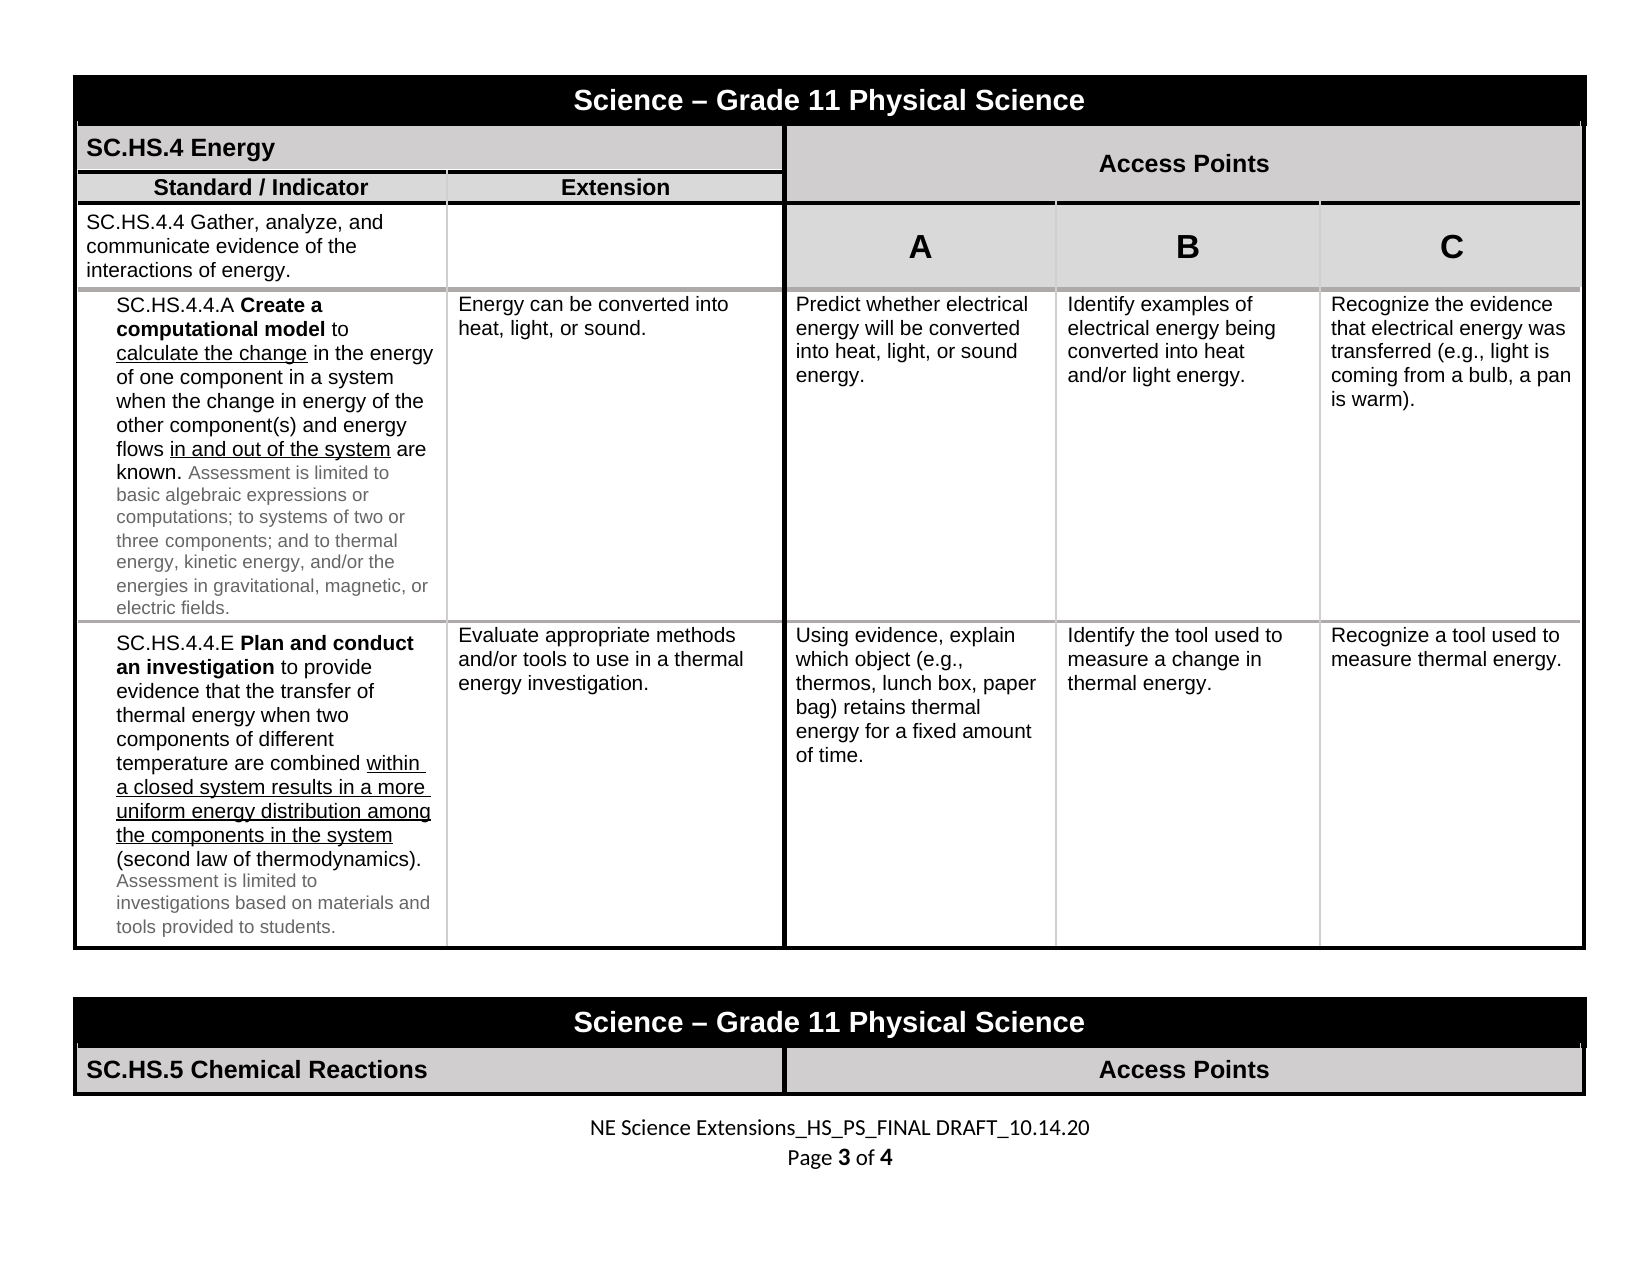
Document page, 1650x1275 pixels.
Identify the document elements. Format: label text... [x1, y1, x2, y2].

table_cell B [1057, 205, 1319, 287]
table_cell Using evidence, explain which object (e.g., thermos, lunch box, paper bag) retains thermal energy for a fixed amount of time. [787, 623, 1055, 946]
table_cell Standard / Indicator [77, 171, 446, 201]
table_cell C [1321, 201, 1582, 287]
table_cell Identify examples of electrical energy being converted into heat and/or light energy. [1057, 292, 1319, 619]
table_cell [448, 205, 782, 287]
table_cell SC.HS.5 Chemical Reactions [77, 1044, 782, 1092]
table_cell Predict whether electrical energy will be converted into heat, light, or sound energy. [787, 292, 1055, 619]
table_cell Extension [448, 174, 782, 201]
table_cell Recognize the evidence that electrical energy was transferred (e.g., light is coming from a bulb, a pan is warm). [1321, 287, 1582, 619]
table_cell Energy can be converted into heat, light, or sound. [448, 292, 782, 619]
table_cell Identify the tool used to measure a change in thermal energy. [1057, 623, 1319, 946]
table_cell SC.HS.4.4.E Plan and conduct an investigation to provide evidence that the transfer of thermal energy when two components of different temperature are combined within a closed system results in a more uniform energy distribution among the components in the system (second law of thermodynamics). Assessment is limited to investigations based on materials and tools provided to students. [77, 621, 446, 946]
table_cell SC.HS.4 Energy [77, 122, 782, 169]
table_cell Access Points [787, 121, 1582, 201]
table_cell Evaluate appropriate methods and/or tools to use in a thermal energy investigation. [448, 623, 782, 946]
table_header Science – Grade 11 Physical Science [77, 1002, 1581, 1043]
table_header Science – Grade 11 Physical Science [77, 80, 1581, 121]
table_cell Recognize a tool used to measure thermal energy. [1321, 620, 1582, 946]
table_cell SC.HS.4.4 Gather, analyze, and communicate evidence of the interactions of energy. [77, 202, 446, 287]
table_cell SC.HS.4.4.A Create a computational model to calculate the change in the energy of one component in a system when the change in energy of the other component(s) and energy flows in and out of the system are known. Assessment is limited to basic algebraic expressions or computations; to systems of two or three components; and to thermal energy, kinetic energy, and/or the energies in gravitational, magnetic, or electric fields. [77, 288, 446, 619]
table_cell A [787, 205, 1055, 287]
table_cell Access Points [787, 1043, 1582, 1092]
